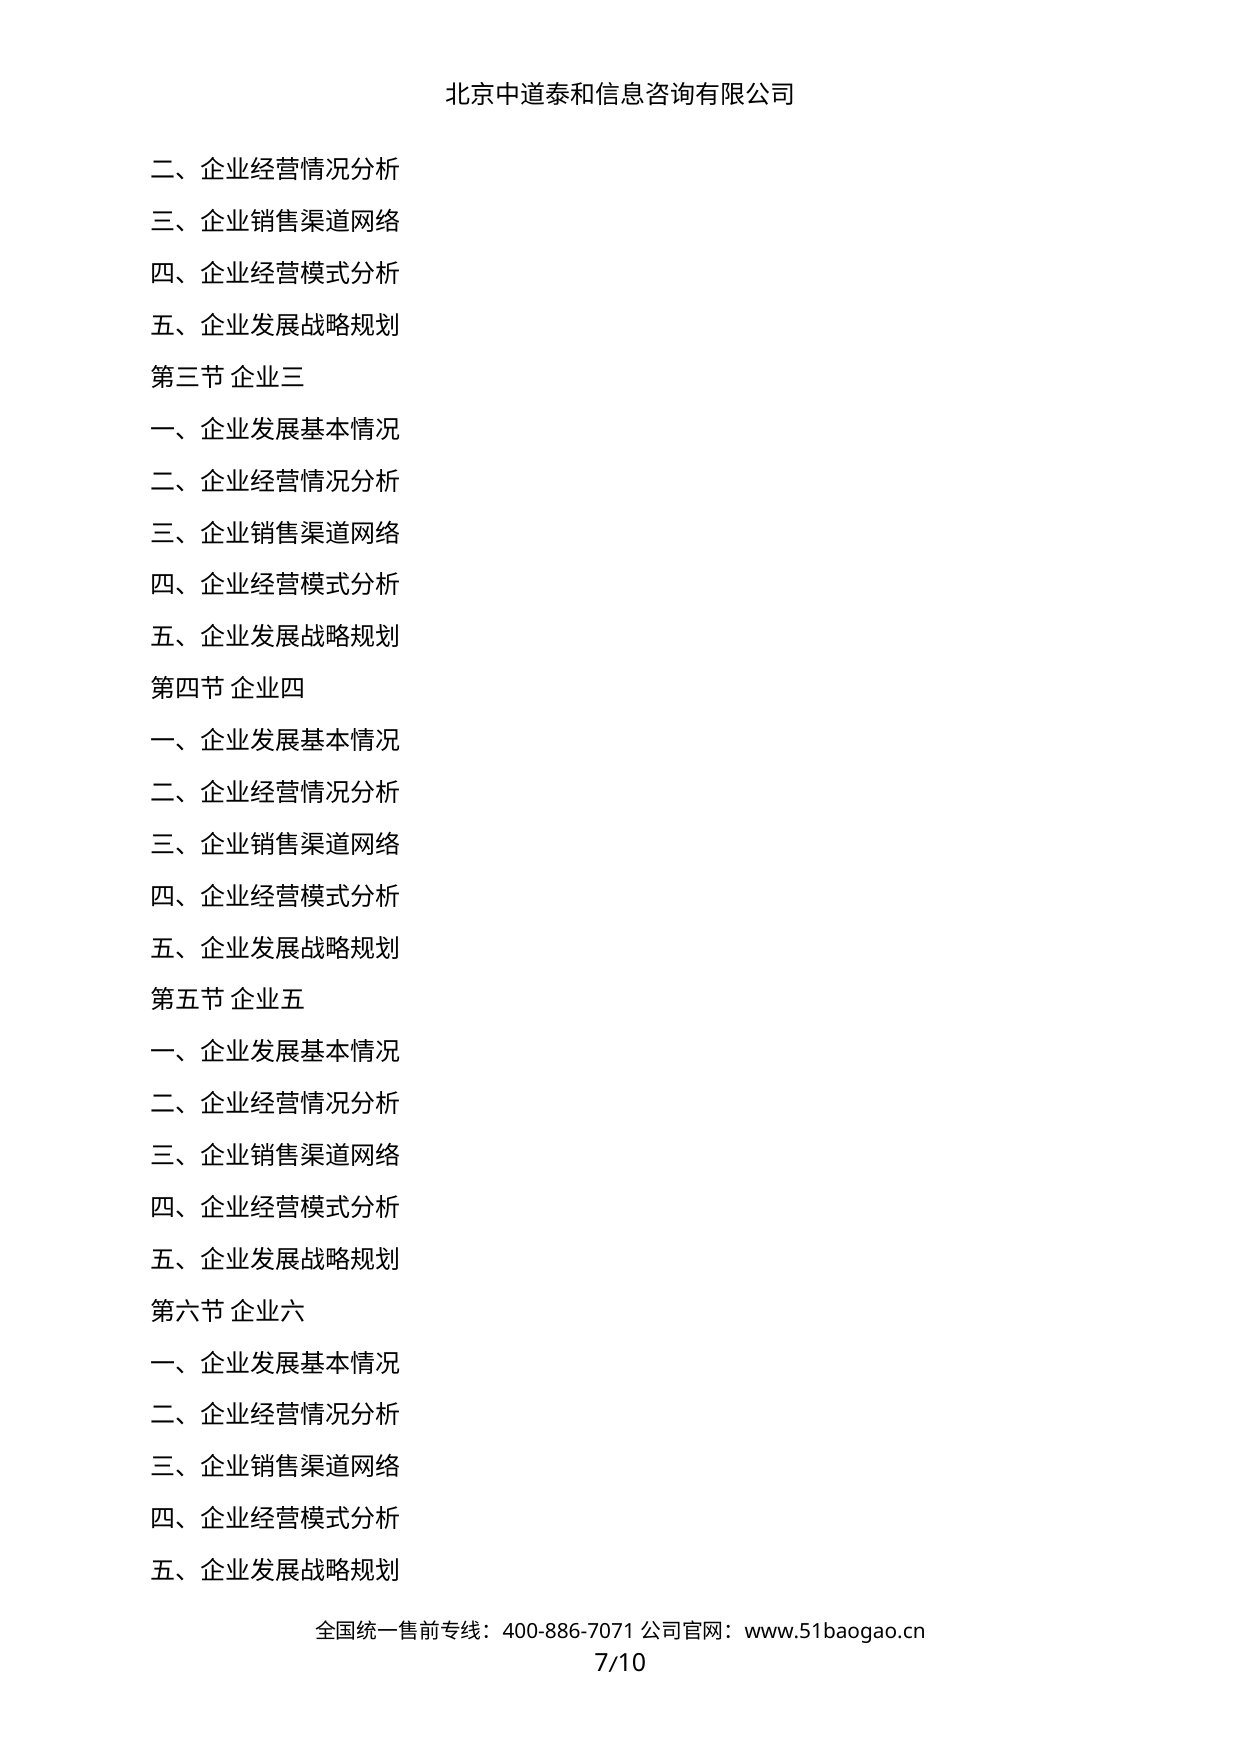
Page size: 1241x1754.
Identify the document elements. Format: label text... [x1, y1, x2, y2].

text 五、企业发展战略规划 [150, 306, 1090, 342]
text 第五节 企业五 [150, 980, 1090, 1016]
text 四、企业经营模式分析 [150, 565, 1090, 601]
text 一、企业发展基本情况 [150, 1343, 1090, 1379]
text 四、企业经营模式分析 [150, 254, 1090, 290]
text 一、企业发展基本情况 [150, 409, 1090, 446]
text 四、企业经营模式分析 [150, 876, 1090, 912]
text 第四节 企业四 [150, 669, 1090, 705]
text 二、企业经营情况分析 [150, 461, 1090, 497]
text 二、企业经营情况分析 [150, 150, 1090, 186]
text 五、企业发展战略规划 [150, 1551, 1090, 1587]
text 三、企业销售渠道网络 [150, 1447, 1090, 1483]
text 三、企业销售渠道网络 [150, 513, 1090, 549]
text 一、企业发展基本情况 [150, 1032, 1090, 1068]
text 第六节 企业六 [150, 1291, 1090, 1327]
text 五、企业发展战略规划 [150, 928, 1090, 964]
text 四、企业经营模式分析 [150, 1499, 1090, 1535]
text 第三节 企业三 [150, 357, 1090, 394]
text 二、企业经营情况分析 [150, 1395, 1090, 1431]
text 三、企业销售渠道网络 [150, 202, 1090, 238]
text 三、企业销售渠道网络 [150, 1136, 1090, 1172]
text 三、企业销售渠道网络 [150, 824, 1090, 861]
text 一、企业发展基本情况 [150, 721, 1090, 757]
text 二、企业经营情况分析 [150, 772, 1090, 809]
text 四、企业经营模式分析 [150, 1187, 1090, 1224]
text 五、企业发展战略规划 [150, 617, 1090, 653]
text 五、企业发展战略规划 [150, 1239, 1090, 1276]
text 二、企业经营情况分析 [150, 1084, 1090, 1120]
